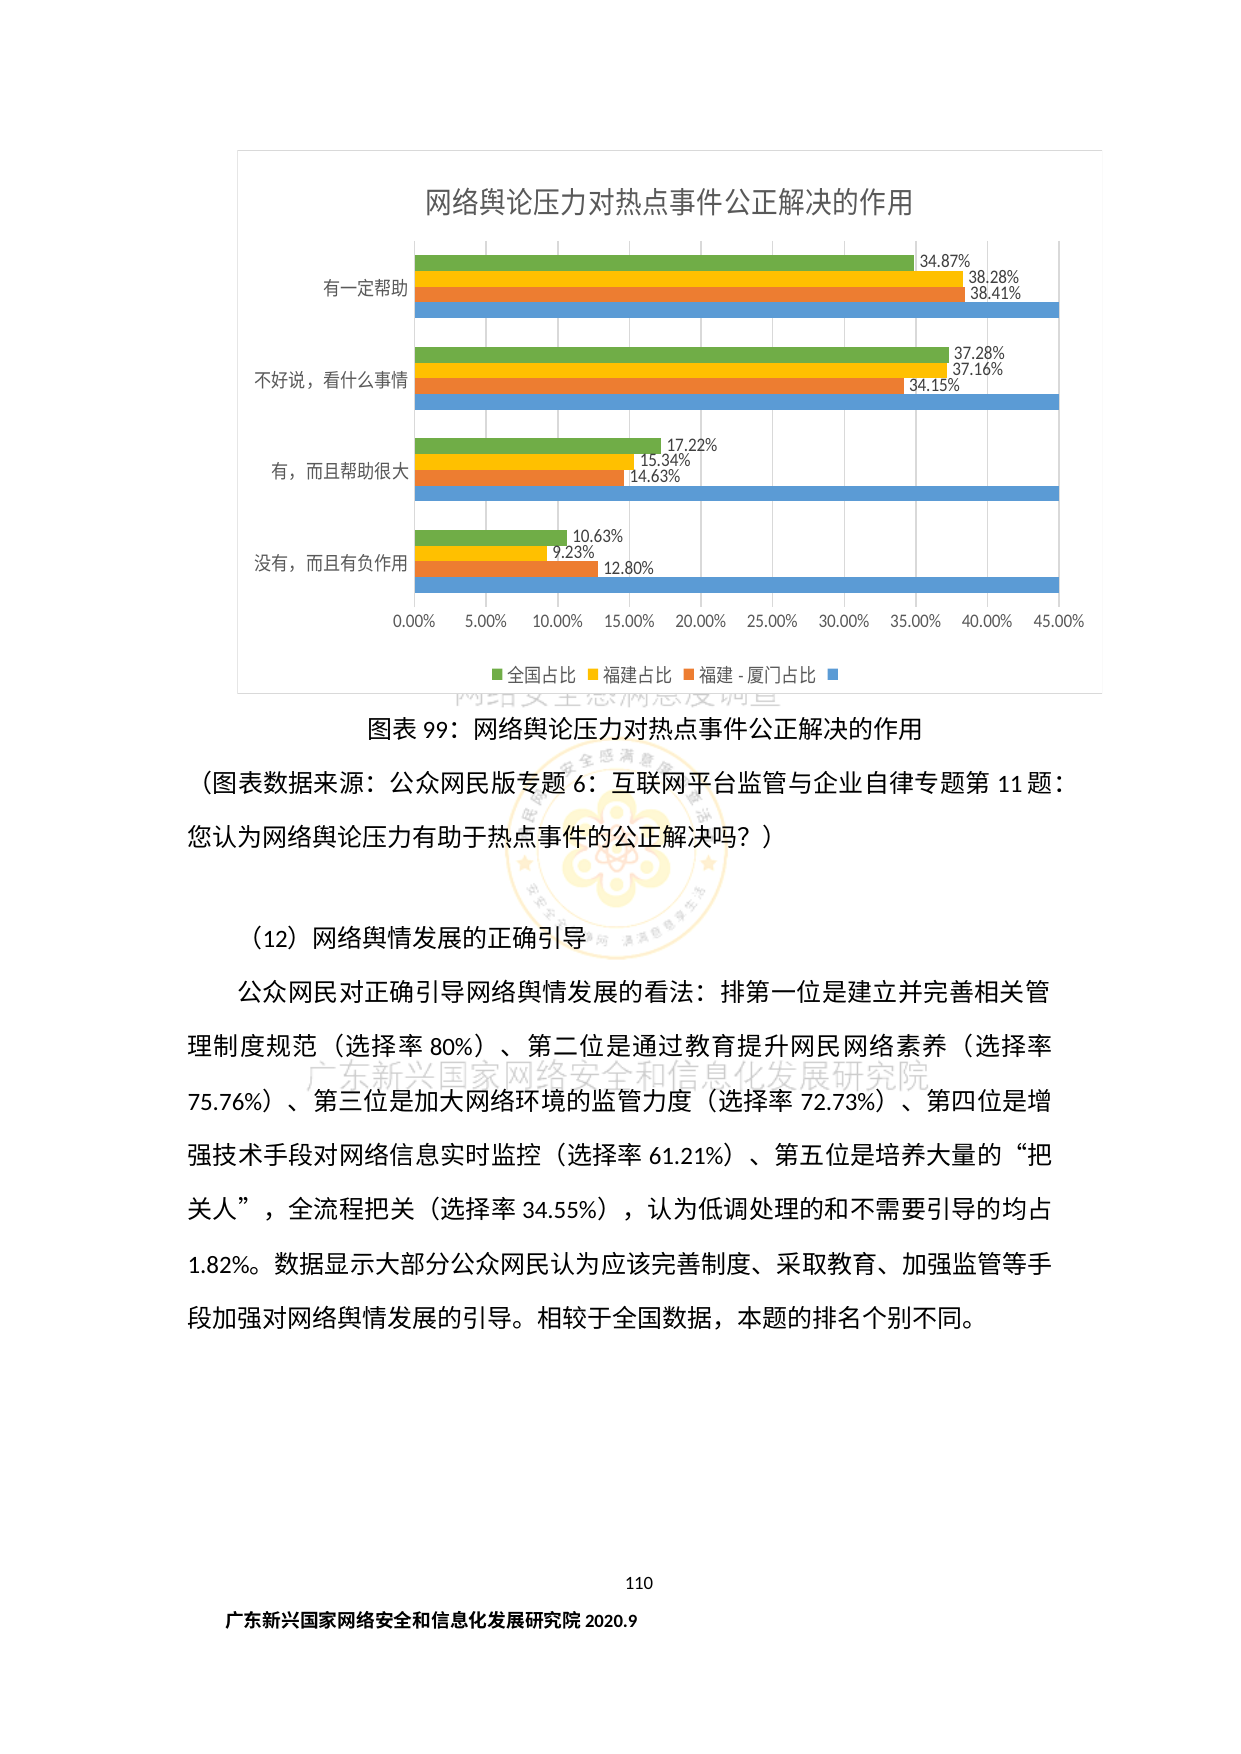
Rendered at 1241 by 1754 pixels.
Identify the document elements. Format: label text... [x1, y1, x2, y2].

text （图表数据来源：公众网民版专题6：互联网平台监管与企业自律专题第11题：您认为网络舆论压力有助于热点事件的公正解决吗？） [187, 763, 1053, 854]
text （12）网络舆情发展的正确引导 [187, 918, 1053, 954]
text 公众网民对正确引导网络舆情发展的看法：排第一位是建立并完善相关管理制度规范（选择率80%）、第二位是通过教育提升网民网络素养（选择率75.76%）、第三位是加大网络环境的监管力度（选择率72.73%）、第四位是增强技术手段对网络信息实时监控（选择率61.21%）、第五位是培养大量的“把关人”，全流程把关（选择率34.55%），认为低调处理的和不需要引导的均占1.82%。数据显示大部分公众网民认为应该完善制度、采取教育、加强监管等手段加强对网络舆情发展的引导。相较于全国数据，本题的排名个别不同。 [187, 972, 1053, 1335]
